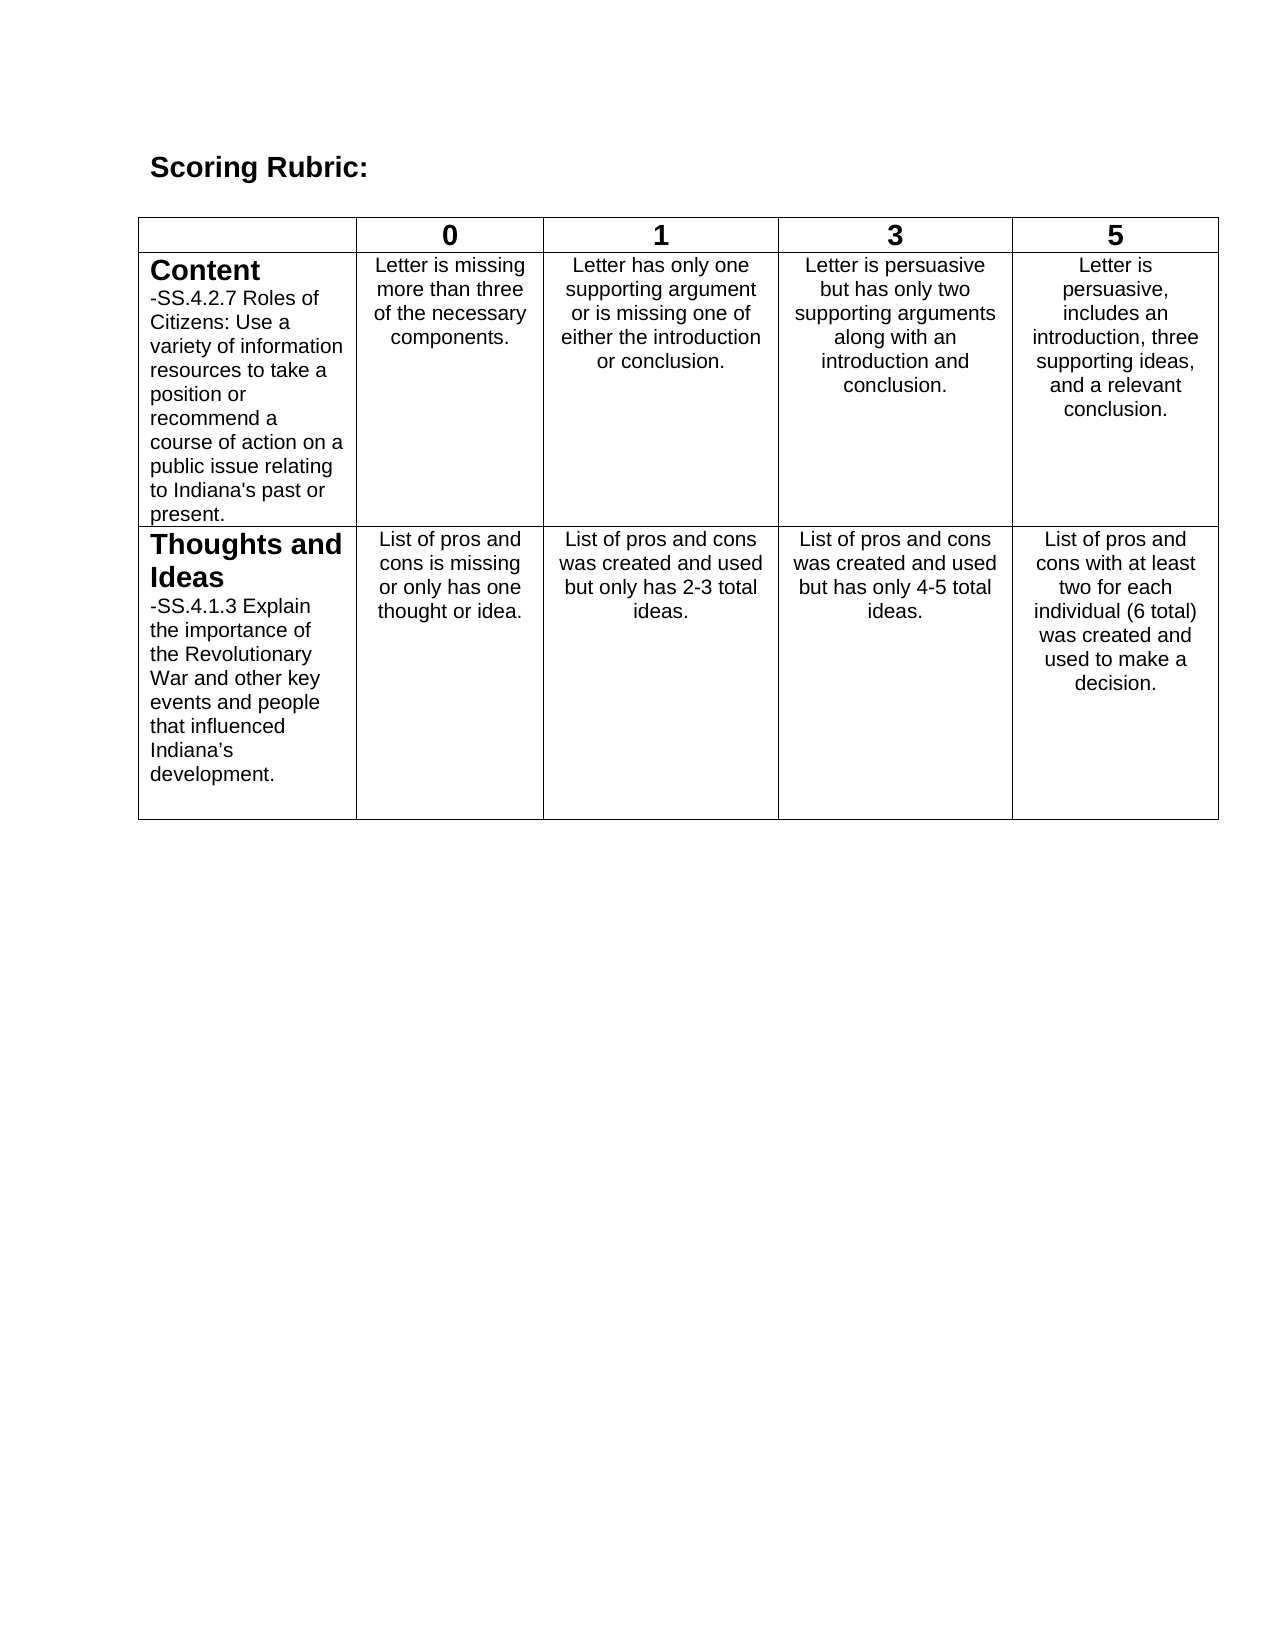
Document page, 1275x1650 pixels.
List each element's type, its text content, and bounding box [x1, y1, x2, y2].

table_cell List of pros and cons with at least two for each individual (6 total) was created and used to make a decision. [1013, 527, 1218, 819]
table_cell Content -SS.4.2.7 Roles of Citizens: Use a variety of information resources to take a position or recommend a course of action on a public issue relating to Indiana's past or present. [139, 253, 356, 526]
table_cell Thoughts and Ideas -SS.4.1.3 Explain the importance of the Revolutionary War and other key events and people that influenced Indiana’s development. [139, 527, 356, 819]
table_header [139, 218, 356, 252]
table_cell Letter has only one supporting argument or is missing one of either the introduction or conclusion. [544, 253, 778, 526]
table_cell List of pros and cons was created and used but only has 2-3 total ideas. [544, 527, 778, 819]
table_cell Letter is persuasive but has only two supporting arguments along with an introduction and conclusion. [779, 253, 1012, 526]
table_header 0 [357, 218, 543, 252]
table_header 3 [779, 218, 1012, 252]
table_cell List of pros and cons is missing or only has one thought or idea. [357, 527, 543, 819]
table_header 1 [544, 218, 778, 252]
table_cell Letter is missing more than three of the necessary components. [357, 253, 543, 526]
table_cell List of pros and cons was created and used but has only 4-5 total ideas. [779, 527, 1012, 819]
text Scoring Rubric: [150, 150, 1125, 183]
table_header 5 [1013, 218, 1218, 252]
table_cell Letter is persuasive, includes an introduction, three supporting ideas, and a relevant conclusion. [1013, 253, 1218, 526]
